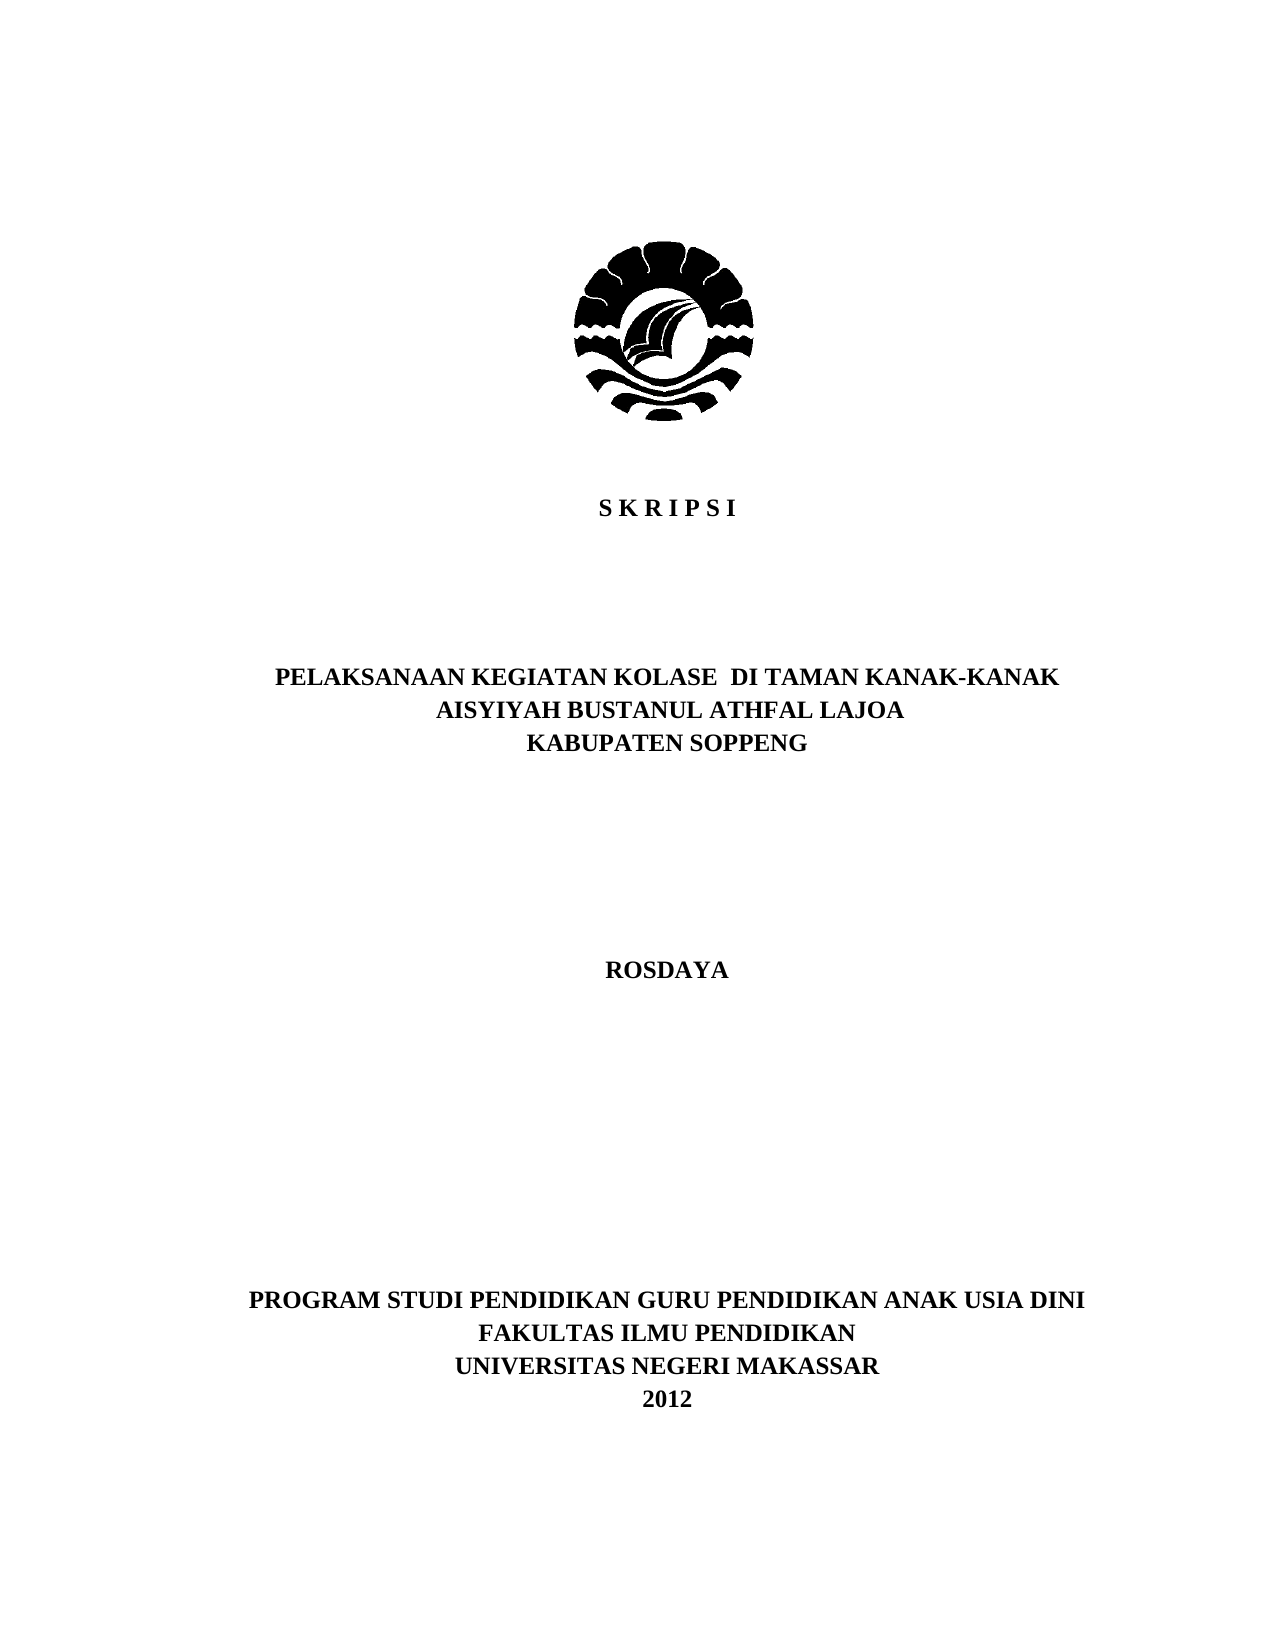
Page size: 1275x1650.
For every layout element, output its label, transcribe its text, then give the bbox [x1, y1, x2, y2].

text ROSDAYA [236, 955, 1098, 983]
text KABUPATEN SOPPENG [236, 728, 1098, 757]
text UNIVERSITAS NEGERI MAKASSAR [236, 1351, 1098, 1380]
picture [572, 240, 755, 422]
text S K R I P S I [236, 493, 1098, 521]
text FAKULTAS ILMU PENDIDIKAN [236, 1318, 1098, 1347]
text PELAKSANAAN KEGIATAN KOLASE DI TAMAN KANAK-KANAK [236, 662, 1098, 691]
text 2012 [236, 1384, 1098, 1413]
text PROGRAM STUDI PENDIDIKAN GURU PENDIDIKAN ANAK USIA DINI [236, 1285, 1098, 1314]
text AISYIYAH BUSTANUL ATHFAL LAJOA [236, 695, 1098, 723]
